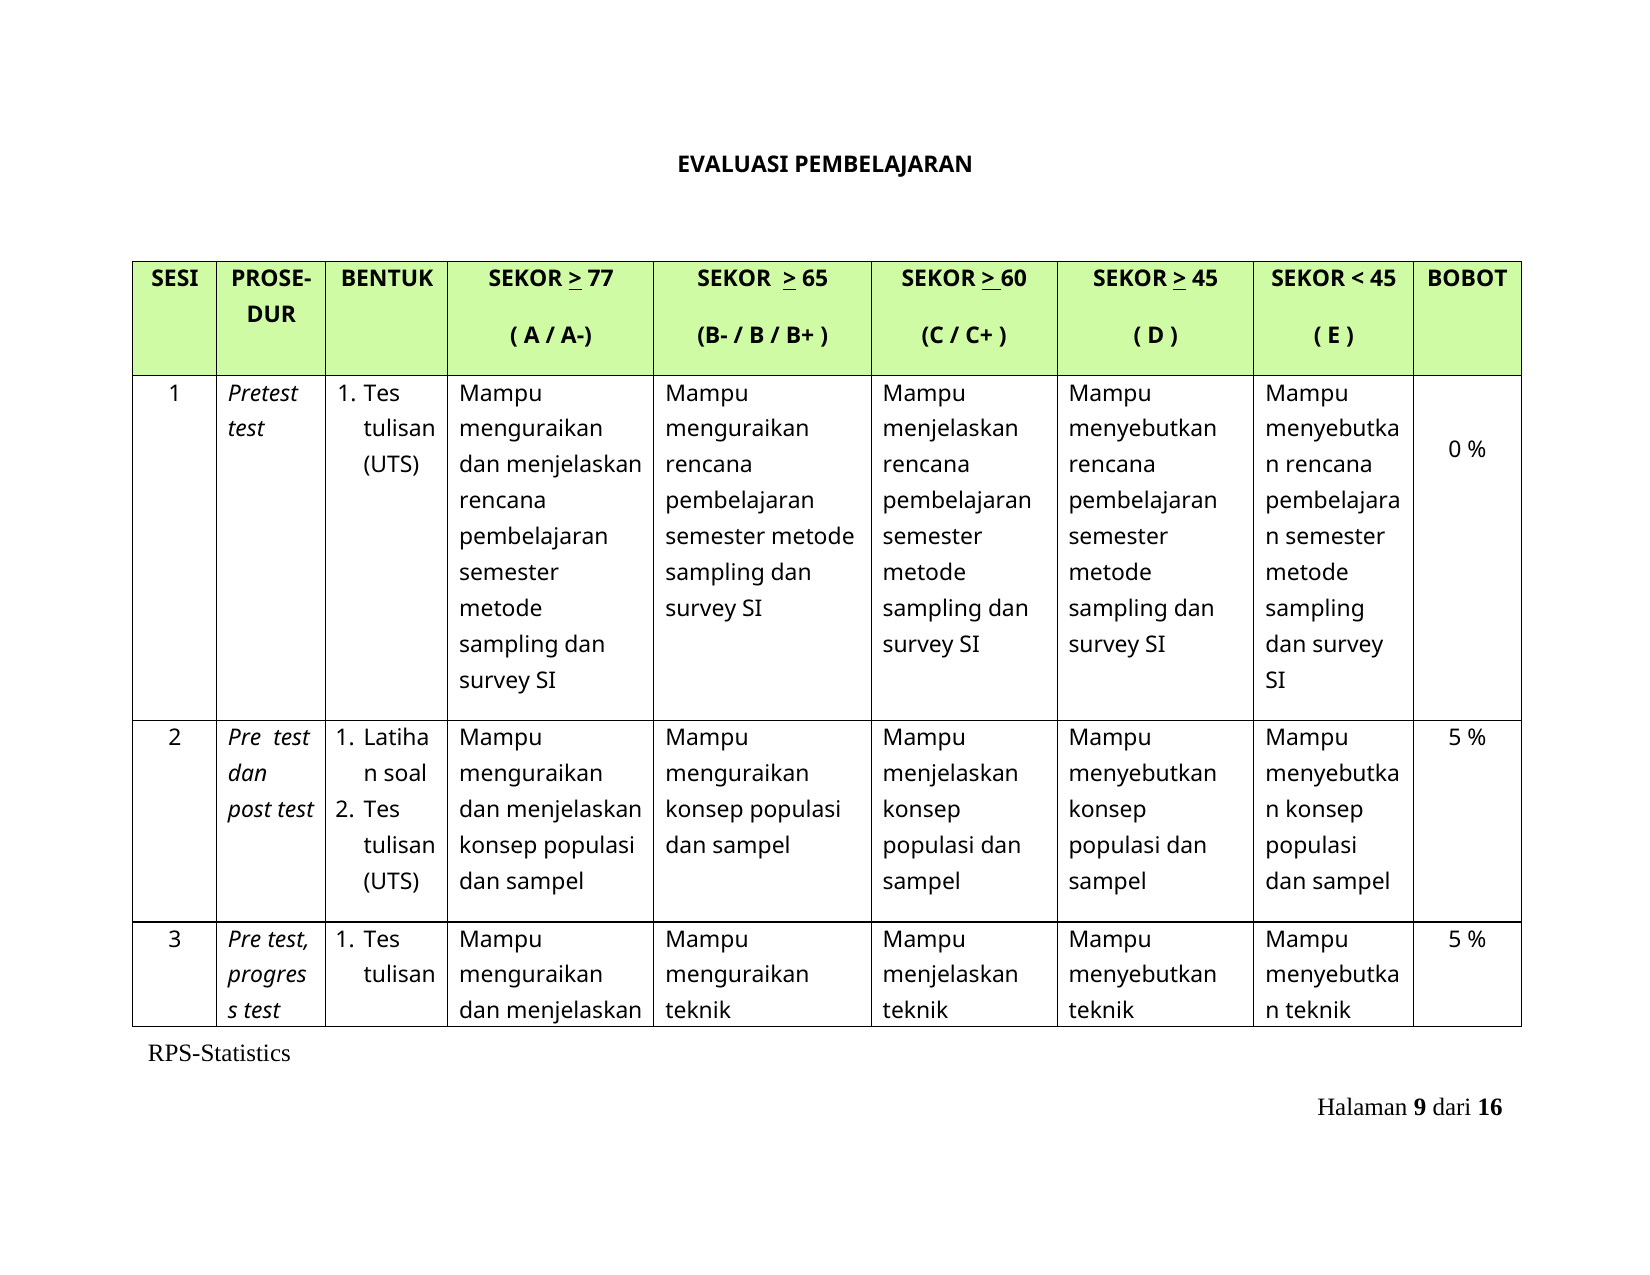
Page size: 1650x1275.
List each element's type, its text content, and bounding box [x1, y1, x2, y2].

table_header SEKOR > 60 (C / C+ ) [872, 262, 1057, 375]
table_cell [872, 923, 1057, 1026]
table_cell 2 [133, 721, 216, 921]
table_cell Latihan soal Tes tulisan (UTS) [326, 721, 447, 921]
table_header SEKOR > 45 ( D ) [1058, 262, 1253, 375]
table_cell Mampu menjelaskan rencana pembelajaran semester metode sampling dan survey SI [872, 376, 1057, 720]
table_header SEKOR > 77 ( A / A-) [448, 262, 653, 375]
table_header SEKOR < 45 ( E ) [1254, 262, 1413, 375]
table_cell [217, 923, 325, 1026]
table_header SEKOR > 65 (B- / B / B+ ) [654, 262, 871, 375]
table_cell Tes tulisan (UTS) [326, 923, 447, 1026]
table_cell Tes tulisan (UTS) [326, 376, 447, 720]
table_cell Mampu menguraikan rencana pembelajaran semester metode sampling dan survey SI [654, 376, 871, 720]
table_cell Mampu menguraikan dan menjelaskan konsep populasi dan sampel [448, 721, 653, 921]
table_cell Mampu menyebutkan rencana pembelajaran semester metode sampling dan survey SI [1058, 376, 1253, 720]
table_cell 3 [133, 923, 216, 1026]
table_header PROSE-DUR [217, 262, 325, 375]
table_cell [448, 923, 653, 1026]
table_cell 0 % [1414, 376, 1521, 720]
table_cell Pretest test [217, 376, 325, 720]
table_cell Pre test dan post test [217, 721, 325, 921]
table_cell Mampu menyebutkan konsep populasi dan sampel [1254, 721, 1413, 921]
table_header BENTUK [326, 262, 447, 375]
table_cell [1254, 923, 1413, 1026]
table_cell 5 % [1414, 721, 1521, 921]
text EVALUASI PEMBELAJARAN [148, 148, 1502, 179]
table_cell Mampu menguraikan dan menjelaskan rencana pembelajaran semester metode sampling dan survey SI [448, 376, 653, 720]
table_header BOBOT [1414, 262, 1521, 375]
table_cell Mampu menjelaskan konsep populasi dan sampel [872, 721, 1057, 921]
table_cell Mampu menyebutkan konsep populasi dan sampel [1058, 721, 1253, 921]
table_cell Mampu menyebutkan rencana pembelajaran semester metode sampling dan survey SI [1254, 376, 1413, 720]
table_cell 1 [133, 376, 216, 720]
table_header SESI [133, 262, 216, 375]
table_cell Mampu menguraikan konsep populasi dan sampel [654, 721, 871, 921]
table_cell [1058, 923, 1253, 1026]
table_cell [654, 923, 871, 1026]
table_cell 5 % [1414, 923, 1521, 1026]
